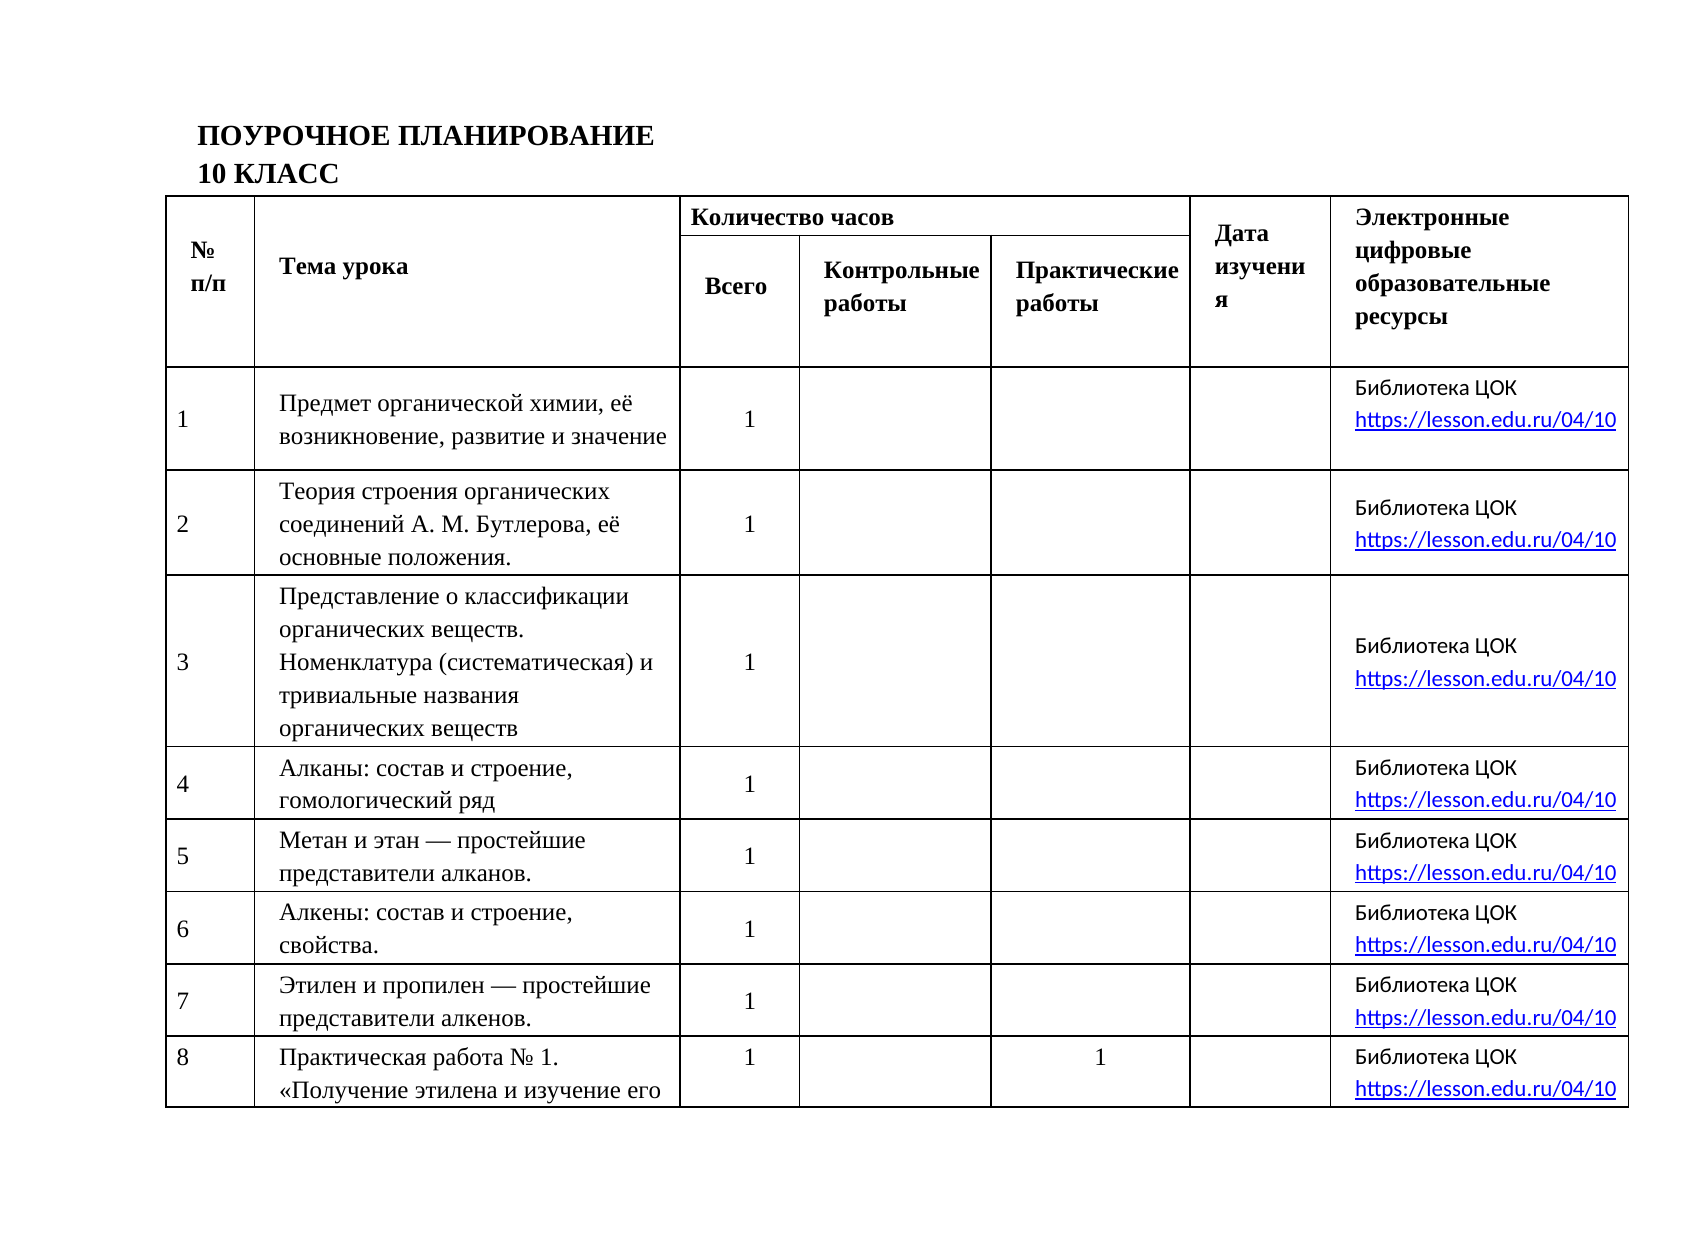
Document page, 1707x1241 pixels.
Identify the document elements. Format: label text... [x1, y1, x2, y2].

table_cell 7 [167, 965, 254, 1035]
table_cell 6 [167, 892, 254, 963]
table_cell Теория строения органических соединений А. М. Бутлерова, её основные положения. [255, 471, 679, 574]
text 10 КЛАСС [190, 157, 1618, 190]
table_cell [800, 576, 990, 746]
table_cell [992, 820, 1189, 891]
table_cell [1191, 965, 1330, 1035]
table_cell 4 [167, 747, 254, 818]
table_cell Библиотека ЦОК https://lesson.edu.ru/04/10 [1331, 747, 1628, 818]
table_cell 3 [167, 576, 254, 746]
table_cell 1 [681, 747, 799, 818]
table_cell [1191, 892, 1330, 963]
table_cell Всего [681, 236, 799, 366]
table_cell 1 [681, 368, 799, 469]
table_cell Библиотека ЦОК https://lesson.edu.ru/04/10 [1331, 368, 1628, 469]
table_cell 5 [167, 820, 254, 891]
table_cell [1191, 747, 1330, 818]
table_cell [800, 368, 990, 469]
table_cell Библиотека ЦОК https://lesson.edu.ru/04/10 [1331, 576, 1628, 746]
table_cell [1191, 820, 1330, 891]
table_cell [1191, 1037, 1330, 1106]
table_cell [800, 965, 990, 1035]
table_cell [992, 892, 1189, 963]
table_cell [1331, 965, 1628, 1035]
table_cell Алкены: состав и строение, свойства. [255, 892, 679, 963]
table_cell 1 [992, 1037, 1189, 1106]
table_cell 1 [681, 471, 799, 574]
table_cell Предмет органической химии, её возникновение, развитие и значение [255, 368, 679, 469]
table_cell 1 [681, 1037, 799, 1106]
table_cell 1 [167, 368, 254, 469]
table_cell [800, 892, 990, 963]
table_cell [1191, 576, 1330, 746]
table_cell [800, 471, 990, 574]
table_cell [992, 471, 1189, 574]
table_cell 8 [167, 1037, 254, 1106]
table_cell [992, 368, 1189, 469]
table_cell Представление о классификации органических веществ. Номенклатура (систематическая) и тривиальные названия органических веществ [255, 576, 679, 746]
table_cell Практические работы [992, 236, 1189, 366]
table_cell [255, 1037, 679, 1106]
table_header Тема урока [255, 197, 679, 366]
table_cell Библиотека ЦОК https://lesson.edu.ru/04/10 [1331, 820, 1628, 891]
table_cell 1 [681, 820, 799, 891]
table_cell Библиотека ЦОК https://lesson.edu.ru/04/10 [1331, 892, 1628, 963]
table_header Количество часов [681, 197, 1189, 234]
table_cell Этилен и пропилен — простейшие представители алкенов. [255, 965, 679, 1035]
table_cell [992, 965, 1189, 1035]
table_cell [1191, 471, 1330, 574]
table_cell 1 [681, 892, 799, 963]
table_cell Библиотека ЦОК https://lesson.edu.ru/04/10 [1331, 471, 1628, 574]
table_header Дата изучения [1191, 197, 1330, 366]
table_cell [800, 820, 990, 891]
table_cell 1 [681, 965, 799, 1035]
table_cell 2 [167, 471, 254, 574]
table_cell [992, 747, 1189, 818]
table_cell [800, 1037, 990, 1106]
table_cell 1 [681, 576, 799, 746]
table_cell [800, 747, 990, 818]
table_header № п/п [167, 197, 254, 366]
text ПОУРОЧНОЕ ПЛАНИРОВАНИЕ [190, 118, 1618, 152]
table_header Электронные цифровые образовательные ресурсы [1331, 197, 1628, 366]
table_cell [1191, 368, 1330, 469]
table_cell Алканы: состав и строение, гомологический ряд [255, 747, 679, 818]
table_cell [992, 576, 1189, 746]
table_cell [1331, 1037, 1628, 1106]
table_cell Метан и этан — простейшие представители алканов. [255, 820, 679, 891]
table_cell Контрольные работы [800, 236, 990, 366]
